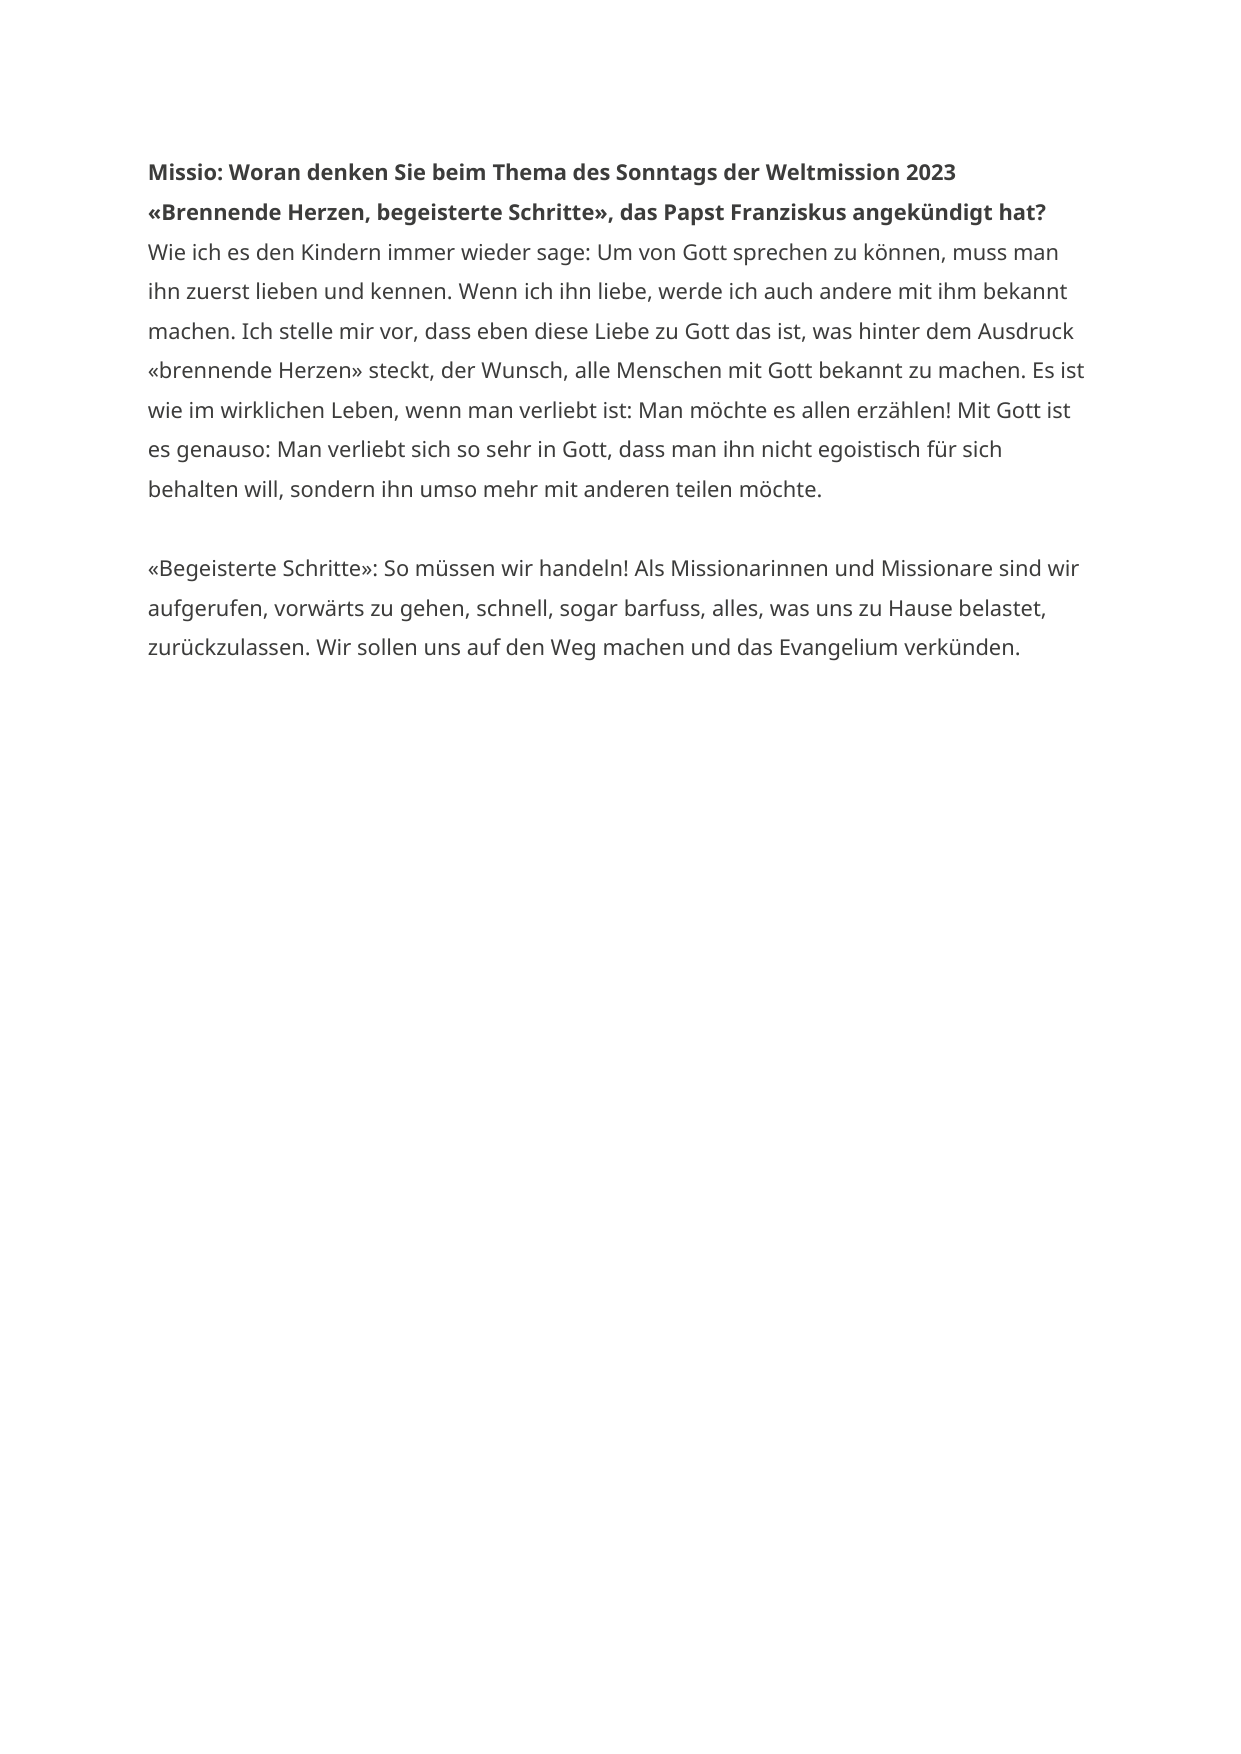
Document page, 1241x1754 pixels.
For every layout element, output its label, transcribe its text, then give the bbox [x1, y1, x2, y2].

text Missio: Woran denken Sie beim Thema des Sonntags der Weltmission 2023 «Brennende Herzen, begeisterte Schritte», das Papst Franziskus angekündigt hat? [148, 148, 1093, 227]
text Wie ich es den Kindern immer wieder sage: Um von Gott sprechen zu können, muss man ihn zuerst lieben und kennen. Wenn ich ihn liebe, werde ich auch andere mit ihm bekannt machen. Ich stelle mir vor, dass eben diese Liebe zu Gott das ist, was hinter dem Ausdruck «brennende Herzen» steckt, der Wunsch, alle Menschen mit Gott bekannt zu machen. Es ist wie im wirklichen Leben, wenn man verliebt ist: Man möchte es allen erzählen! Mit Gott ist es genauso: Man verliebt sich so sehr in Gott, dass man ihn nicht egoistisch für sich behalten will, sondern ihn umso mehr mit anderen teilen möchte. [148, 227, 1093, 504]
text «Begeisterte Schritte»: So müssen wir handeln! Als Missionarinnen und Missionare sind wir aufgerufen, vorwärts zu gehen, schnell, sogar barfuss, alles, was uns zu Hause belastet, zurückzulassen. Wir sollen uns auf den Weg machen und das Evangelium verkünden. [148, 543, 1093, 662]
